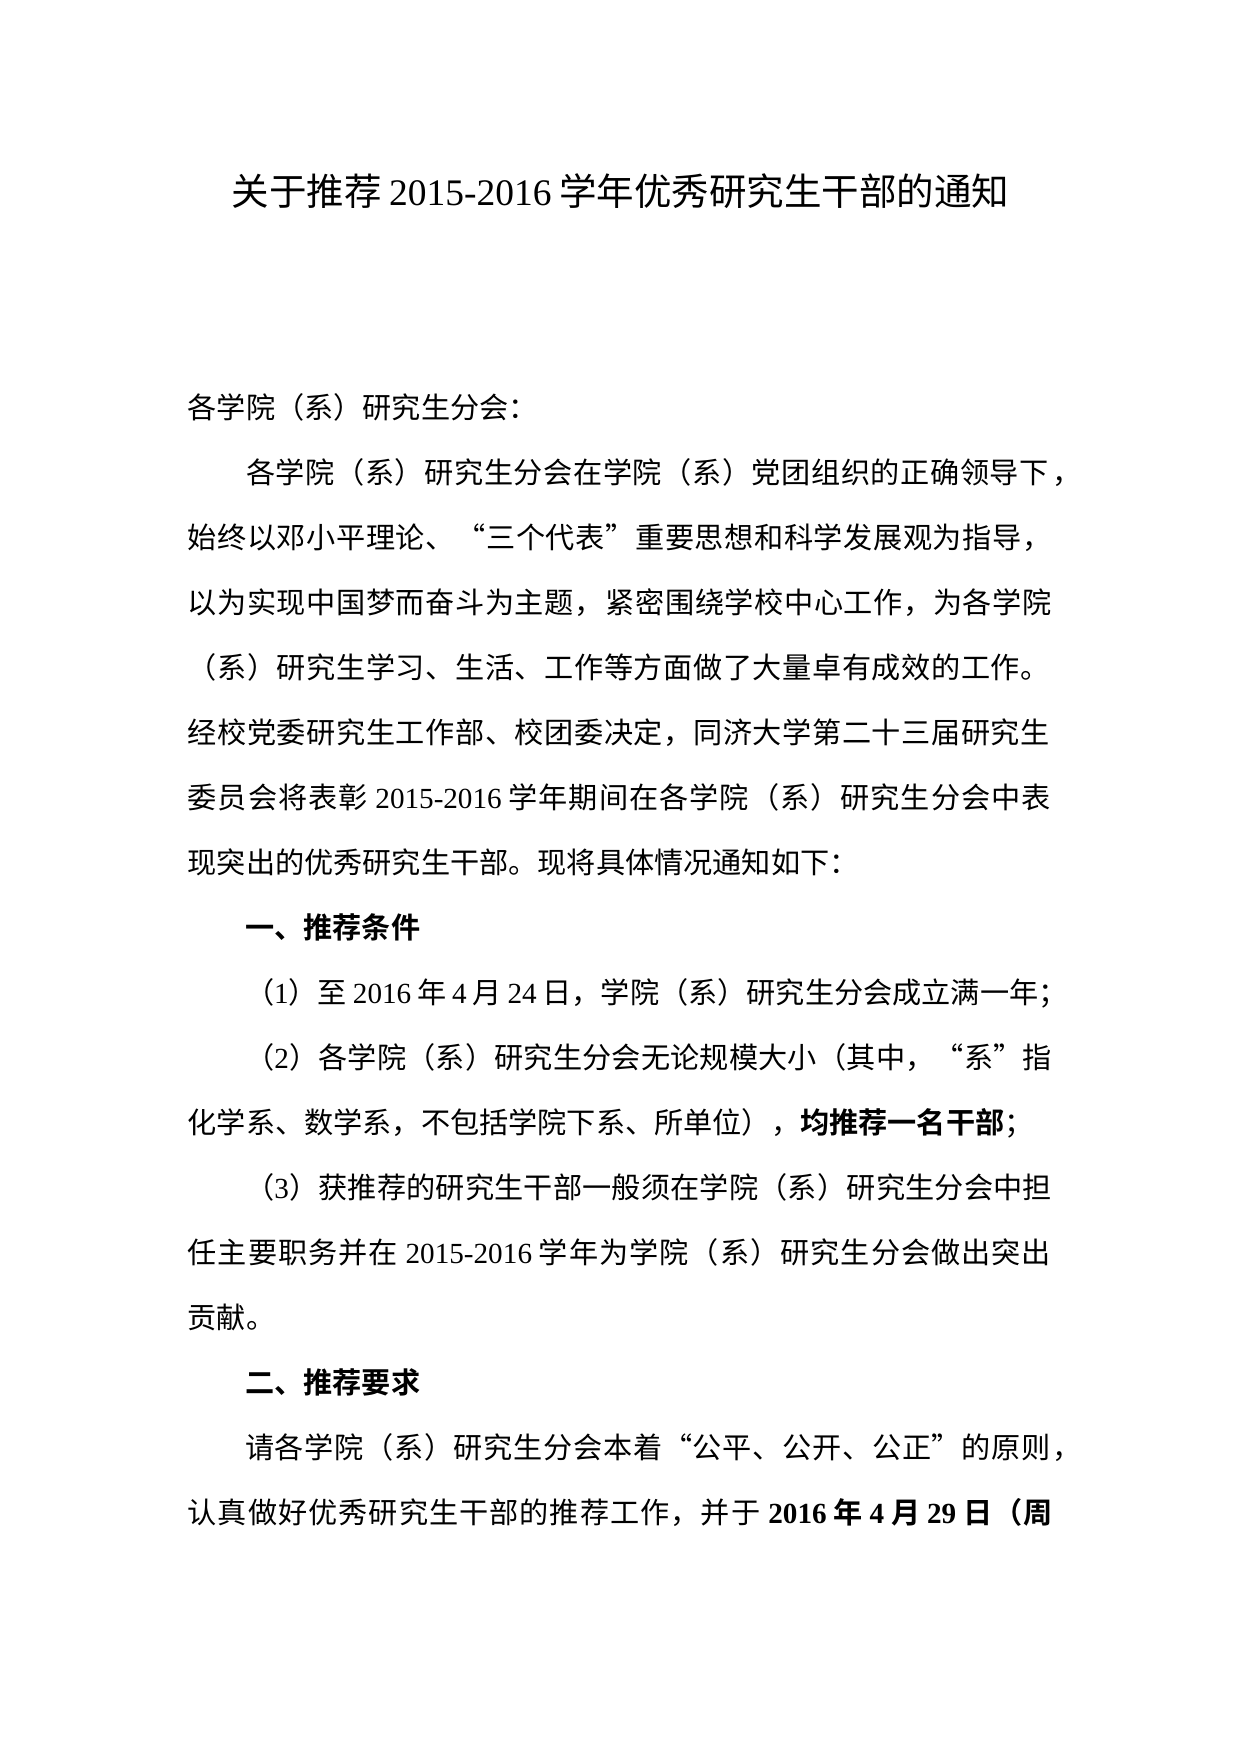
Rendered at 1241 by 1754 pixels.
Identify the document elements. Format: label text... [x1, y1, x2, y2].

text （2）各学院（系）研究生分会无论规模大小（其中，“系”指化学系、数学系，不包括学院下系、所单位），均推荐一名干部； [187, 1023, 1053, 1153]
text 二、推荐要求 [187, 1348, 1053, 1413]
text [187, 1413, 1053, 1543]
text 各学院（系）研究生分会在学院（系）党团组织的正确领导下，始终以邓小平理论、“三个代表”重要思想和科学发展观为指导，以为实现中国梦而奋斗为主题，紧密围绕学校中心工作，为各学院（系）研究生学习、生活、工作等方面做了大量卓有成效的工作。经校党委研究生工作部、校团委决定，同济大学第二十三届研究生委员会将表彰2015-2016学年期间在各学院（系）研究生分会中表现突出的优秀研究生干部。现将具体情况通知如下： [187, 438, 1053, 893]
text 关于推荐2015-2016学年优秀研究生干部的通知 [187, 162, 1053, 216]
text 一、推荐条件 [187, 893, 1053, 958]
text （1）至2016年4月24日，学院（系）研究生分会成立满一年； [187, 958, 1053, 1023]
text 各学院（系）研究生分会： [187, 373, 1053, 438]
text （3）获推荐的研究生干部一般须在学院（系）研究生分会中担任主要职务并在2015-2016学年为学院（系）研究生分会做出突出贡献。 [187, 1153, 1053, 1348]
